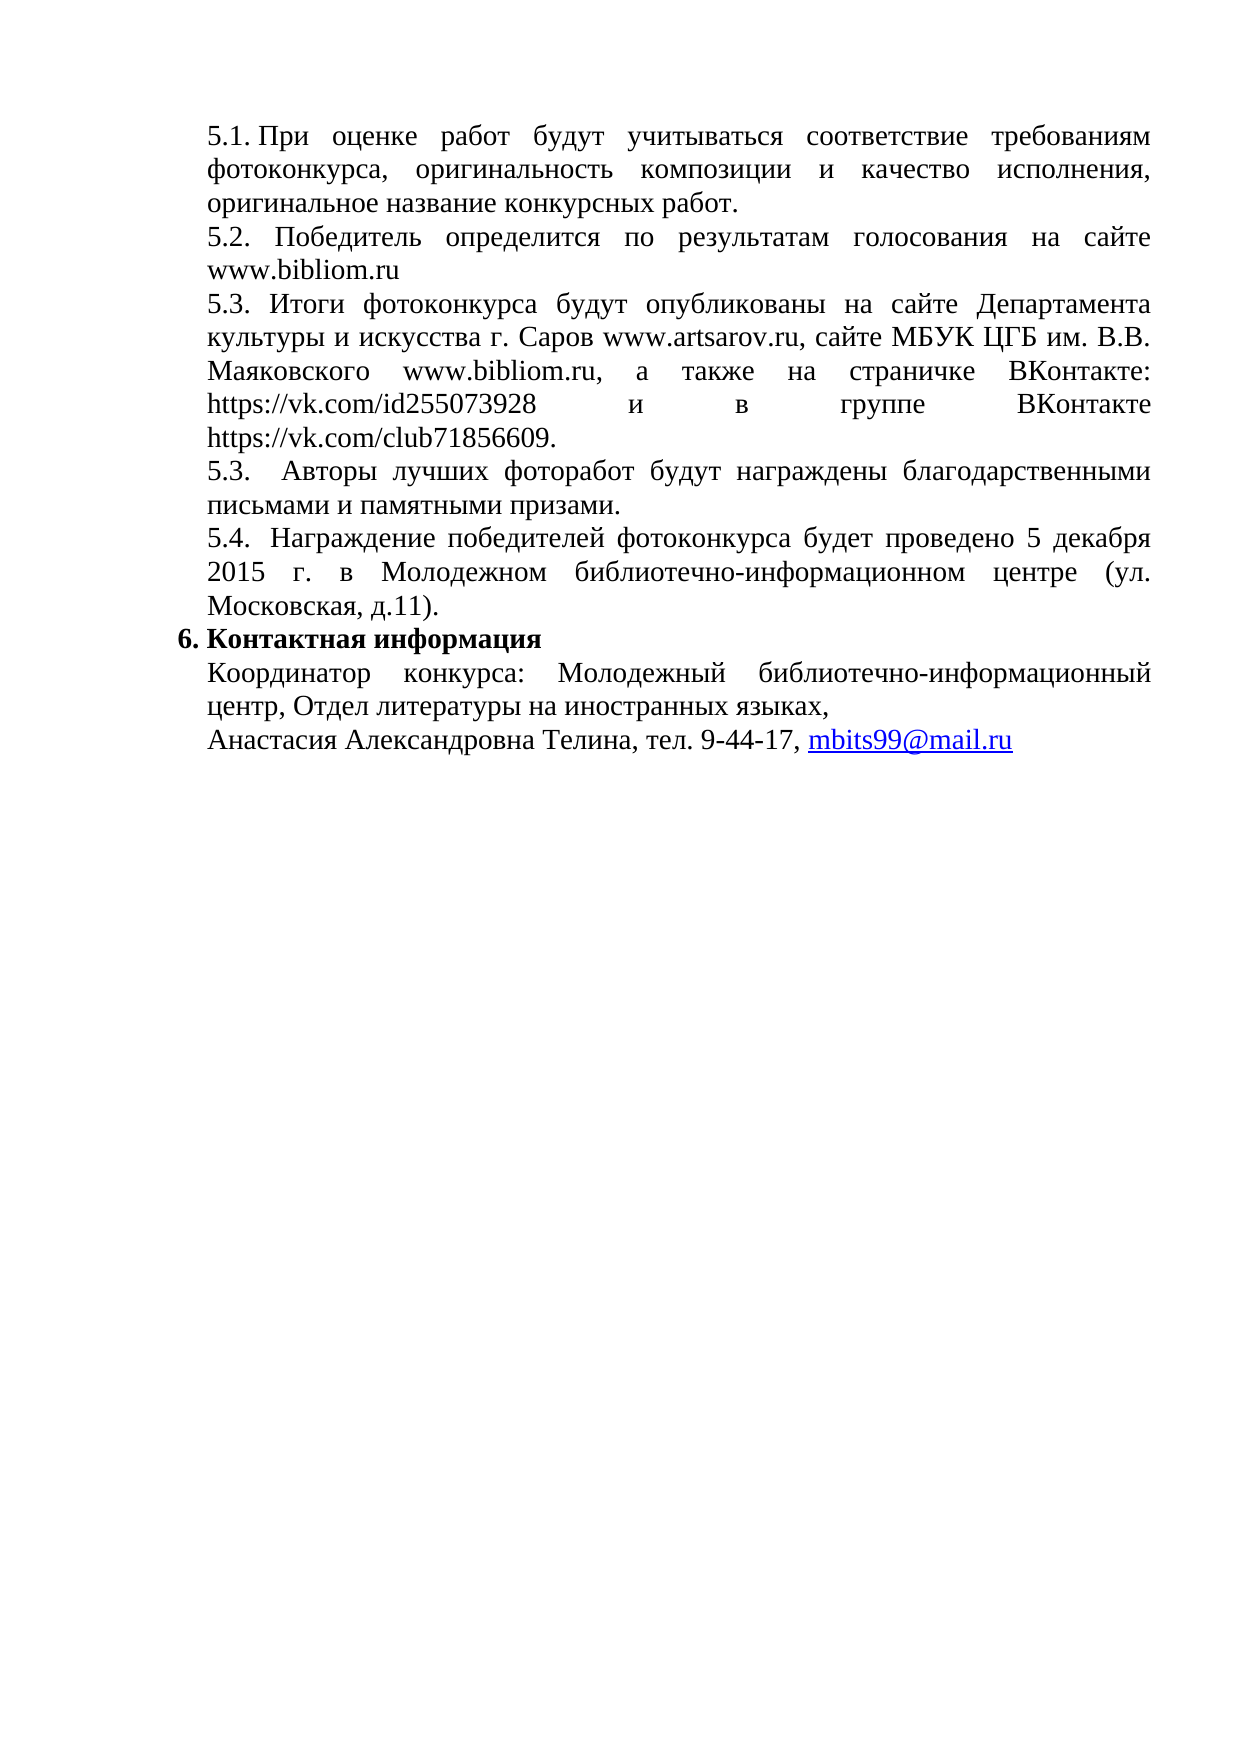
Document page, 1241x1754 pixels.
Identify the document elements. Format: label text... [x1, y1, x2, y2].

text 5.3. Итоги фотоконкурса будут опубликованы на сайте Департамента культуры и искусства г. Саров www.artsarov.ru, сайте МБУК ЦГБ им. В.В. Маяковского www.bibliom.ru, а также на страничке ВКонтакте: https://vk.com/id255073928 и в группе ВКонтакте https://vk.com/club71856609. [207, 286, 1152, 453]
text 5.3. Авторы лучших фоторабот будут награждены благодарственными письмами и памятными призами. [207, 453, 1152, 521]
text 6. Контактная информация [177, 621, 1152, 655]
text Координатор конкурса: Молодежный библиотечно-информационный центр, Отдел литературы на иностранных языках, [207, 655, 1152, 722]
text 5.1. При оценке работ будут учитываться соответствие требованиям фотоконкурса, оригинальность композиции и качество исполнения, оригинальное название конкурсных работ. [207, 118, 1152, 219]
text 5.4. Награждение победителей фотоконкурса будет проведено 5 декабря 2015 г. в Молодежном библиотечно-информационном центре (ул. Московская, д.11). [207, 521, 1152, 621]
text Анастасия Александровна Телина, тел. 9-44-17, mbits99@mail.ru [207, 722, 1152, 755]
text 5.2. Победитель определится по результатам голосования на сайте www.bibliom.ru [207, 219, 1152, 286]
